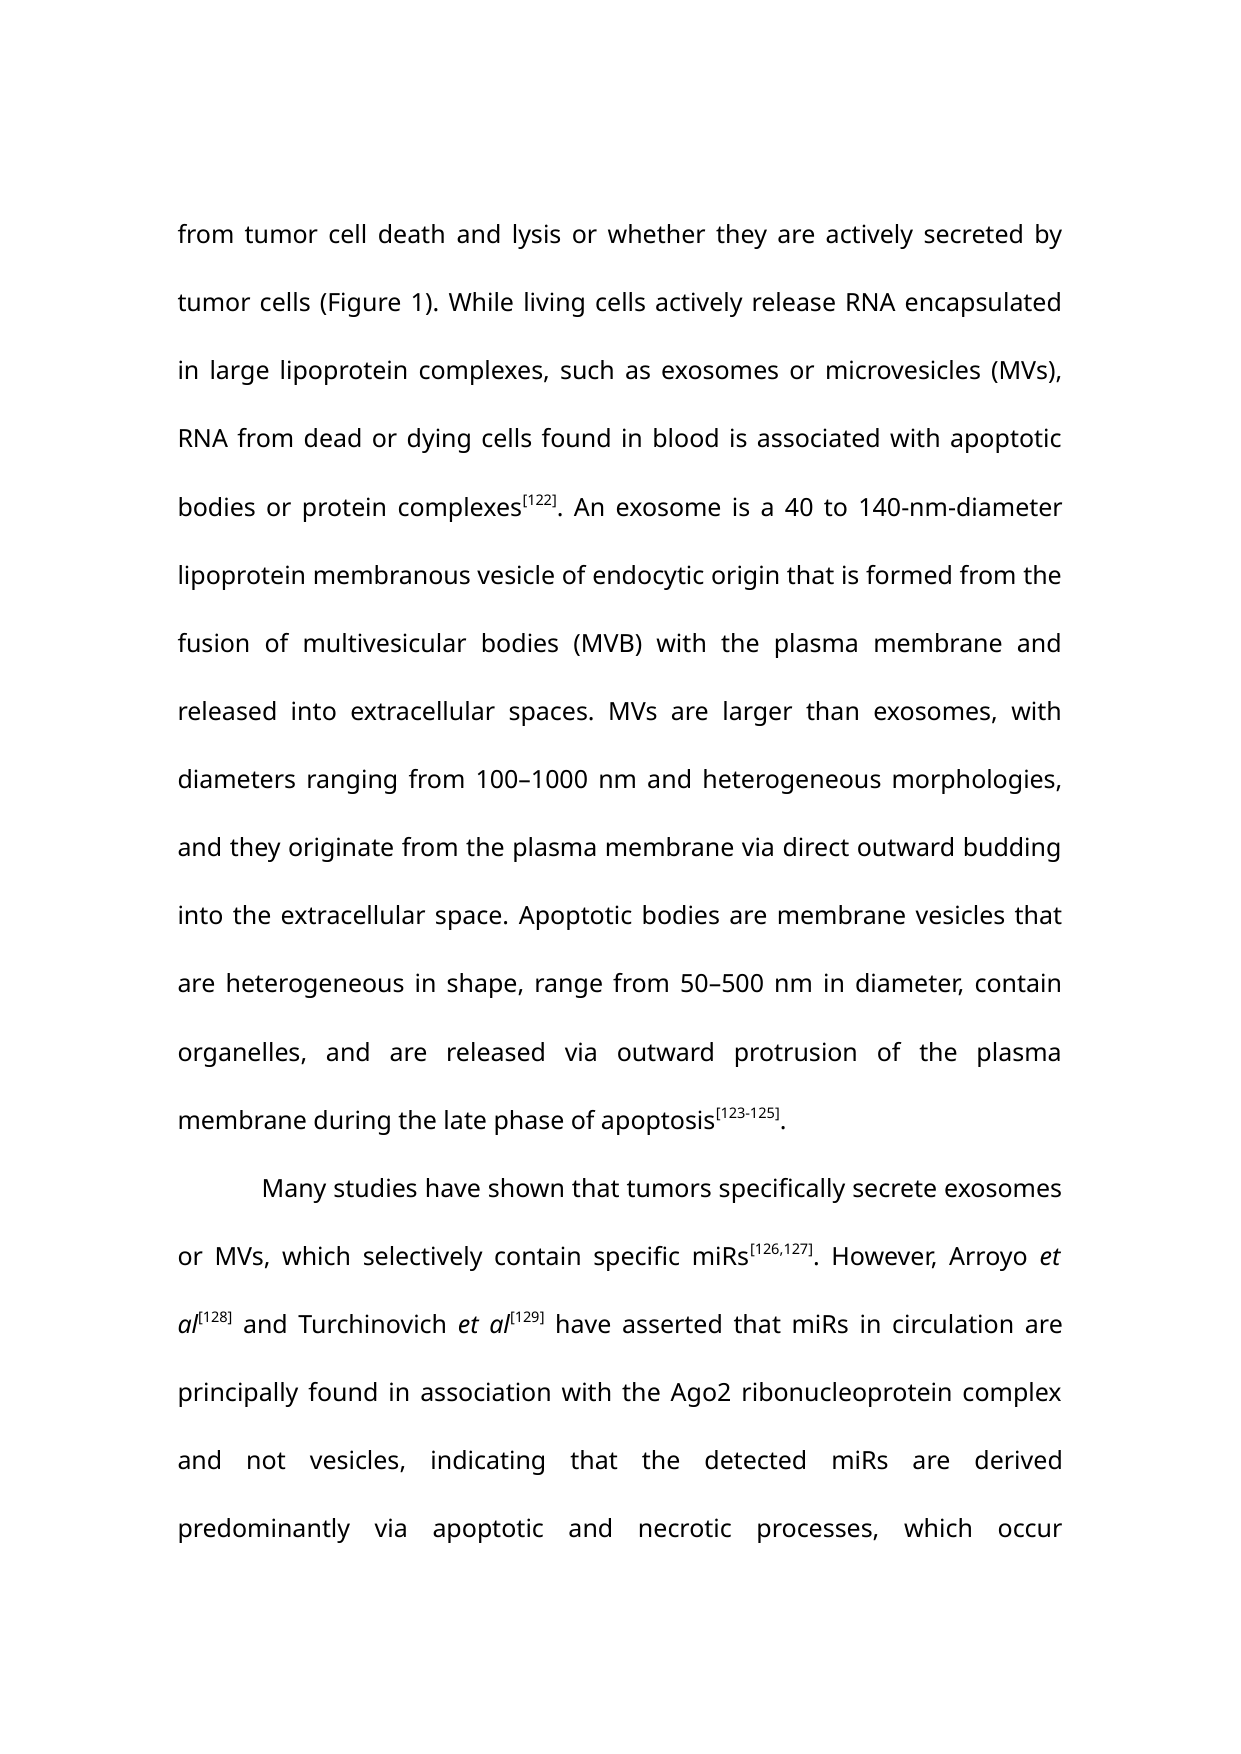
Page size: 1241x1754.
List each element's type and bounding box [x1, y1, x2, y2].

text [177, 1171, 1063, 1545]
text [177, 217, 1063, 1136]
